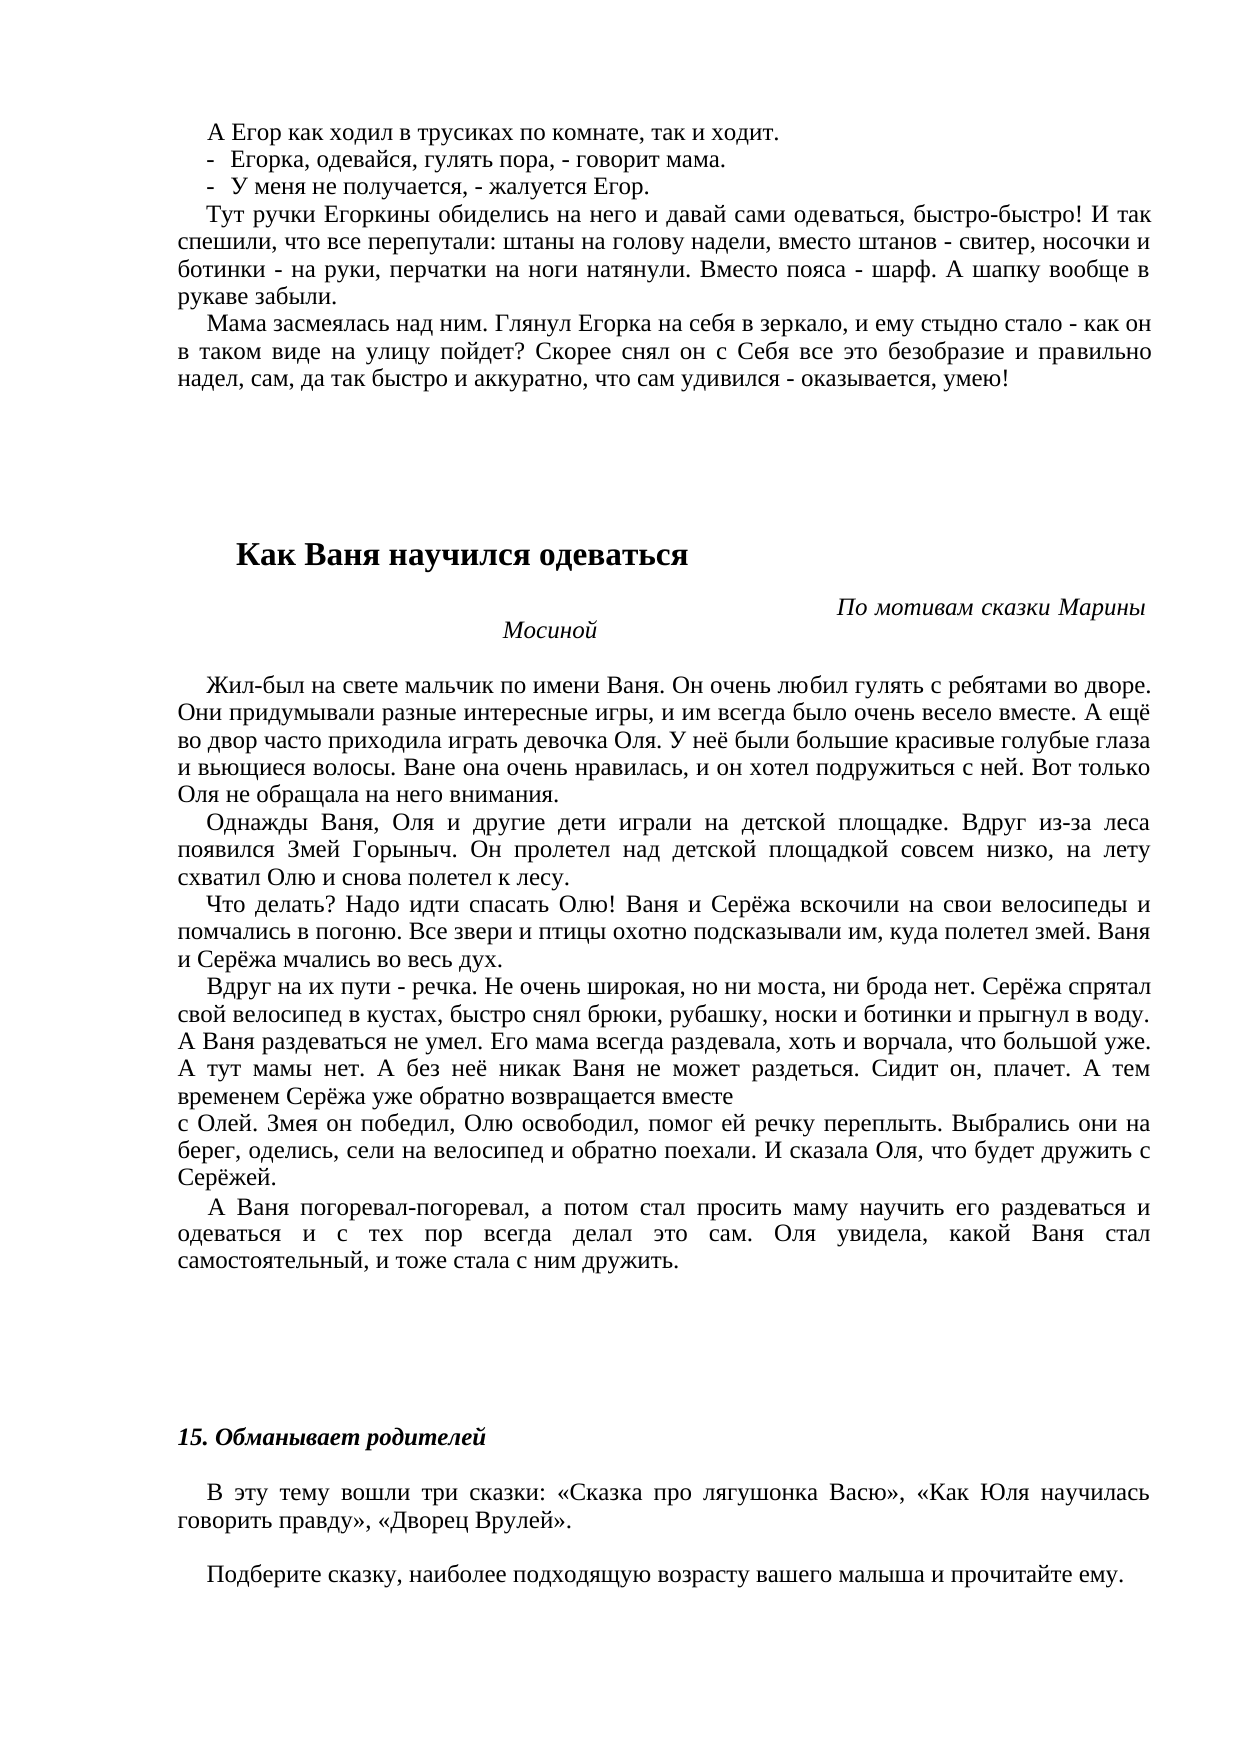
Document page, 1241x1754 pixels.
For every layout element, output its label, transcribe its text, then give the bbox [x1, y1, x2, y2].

text Мама засмеялась над ним. Глянул Егорка на себя в зеркало, и ему стыдно стало - как он в таком виде на улицу пойдет? Скорее снял он с Себя все это безобразие и правильно надел, сам, да так быстро и аккуратно, что сам удивился - оказывается, умею! [177, 310, 1152, 392]
list Егорка, одевайся, гулять пора, - говорит мама. [206, 146, 1152, 173]
text А Егор как ходил в трусиках по комнате, так и ходит. [207, 118, 1152, 146]
text Тут ручки Егоркины обиделись на него и давай сами одеваться, быстро-быстро! И так спешили, что все перепутали: штаны на голову надели, вместо штанов - свитер, носочки и ботинки - на руки, перчатки на ноги натянули. Вместо пояса - шарф. А шапку вообще в рукаве забыли. [177, 200, 1152, 310]
text 15. Обманывает родителей [177, 1422, 1152, 1451]
text Жил-был на свете мальчик по имени Ваня. Он очень любил гулять с ребятами во дворе. Они придумывали разные интересные игры, и им всегда было очень весело вместе. А ещё во двор часто приходила играть девочка Оля. У неё были большие красивые голубые глаза и вьющиеся волосы. Ване она очень нравилась, и он хотел подружиться с ней. Вот только Оля не обращала на него внимания. [177, 671, 1152, 808]
text Вдруг на их пути - речка. Не очень широкая, но ни моста, ни брода нет. Серёжа спрятал свой велосипед в кустах, быстро снял брюки, рубашку, носки и ботинки и прыгнул в воду. А Ваня раздеваться не умел. Его мама всегда раздевала, хоть и ворчала, что большой уже. А тут мамы нет. А без неё никак Ваня не может раздеться. Сидит он, плачет. А тем временем Серёжа уже обратно возвращается вместе [177, 973, 1152, 1110]
text Как Ваня научился одеваться [205, 534, 1152, 573]
text В эту тему вошли три сказки: «Сказка про лягушонка Васю», «Как Юля научилась говорить правду», «Дворец Врулей». [177, 1477, 1152, 1534]
text Что делать? Надо идти спасать Олю! Ваня и Серёжа вскочили на свои велосипеды и помчались в погоню. Все звери и птицы охотно подсказывали им, куда полетел змей. Ваня и Серёжа мчались во весь дух. [177, 891, 1152, 973]
text с Олей. Змея он победил, Олю освободил, помог ей речку переплыть. Выбрались они на берег, оделись, сели на велосипед и обратно поехали. И сказала Оля, что будет дружить с Серёжей. [177, 1110, 1152, 1191]
text А Ваня погоревал-погоревал, а потом стал просить маму научить его раздеваться и одеваться и с тех пор всегда делал это сам. Оля увидела, какой Ваня стал самостоятельный, и тоже стала с ним дружить. [177, 1194, 1152, 1274]
text Однажды Ваня, Оля и другие дети играли на детской площадке. Вдруг из-за леса появился Змей Горыныч. Он пролетел над детской площадкой совсем низко, на лету схватил Олю и снова полетел к лесу. [177, 808, 1152, 891]
text По мотивам сказки Марины Мосиной [503, 597, 1152, 643]
list У меня не получается, - жалуется Егор. [206, 173, 1152, 200]
text Подберите сказку, наиболее подходящую возрасту вашего малыша и прочитайте ему. [177, 1559, 1152, 1588]
